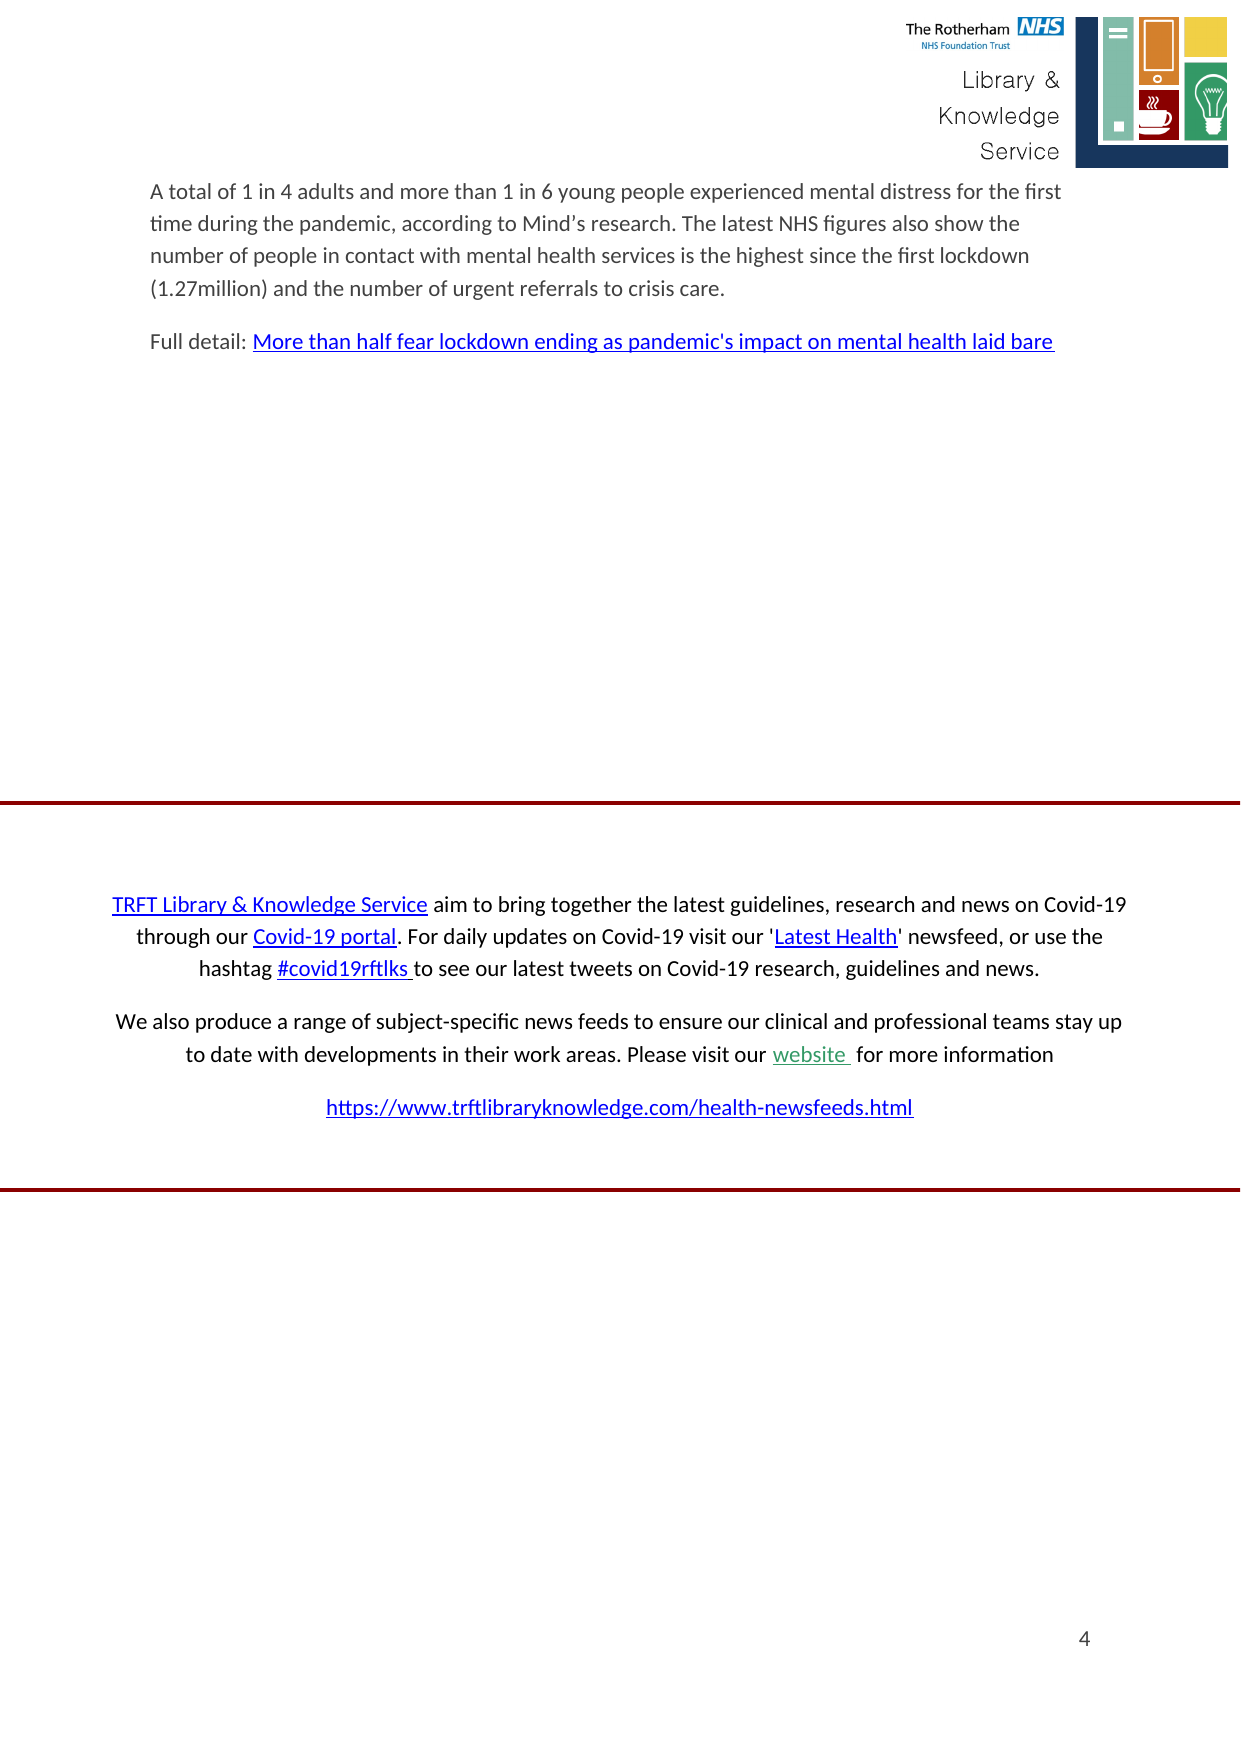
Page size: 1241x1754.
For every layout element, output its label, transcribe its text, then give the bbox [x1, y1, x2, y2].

picture [902, 17, 1229, 177]
text Full detail: More than half fear lockdown ending as pandemic's impact on mental health laid bare [150, 327, 1090, 355]
text A total of 1 in 4 adults and more than 1 in 6 young people experienced mental distress for the first time during the pandemic, according to Mind’s research. The latest NHS figures also show the number of people in contact with mental health services is the highest since the first lockdown (1.27million) and the number of urgent referrals to crisis care. [150, 177, 1090, 302]
